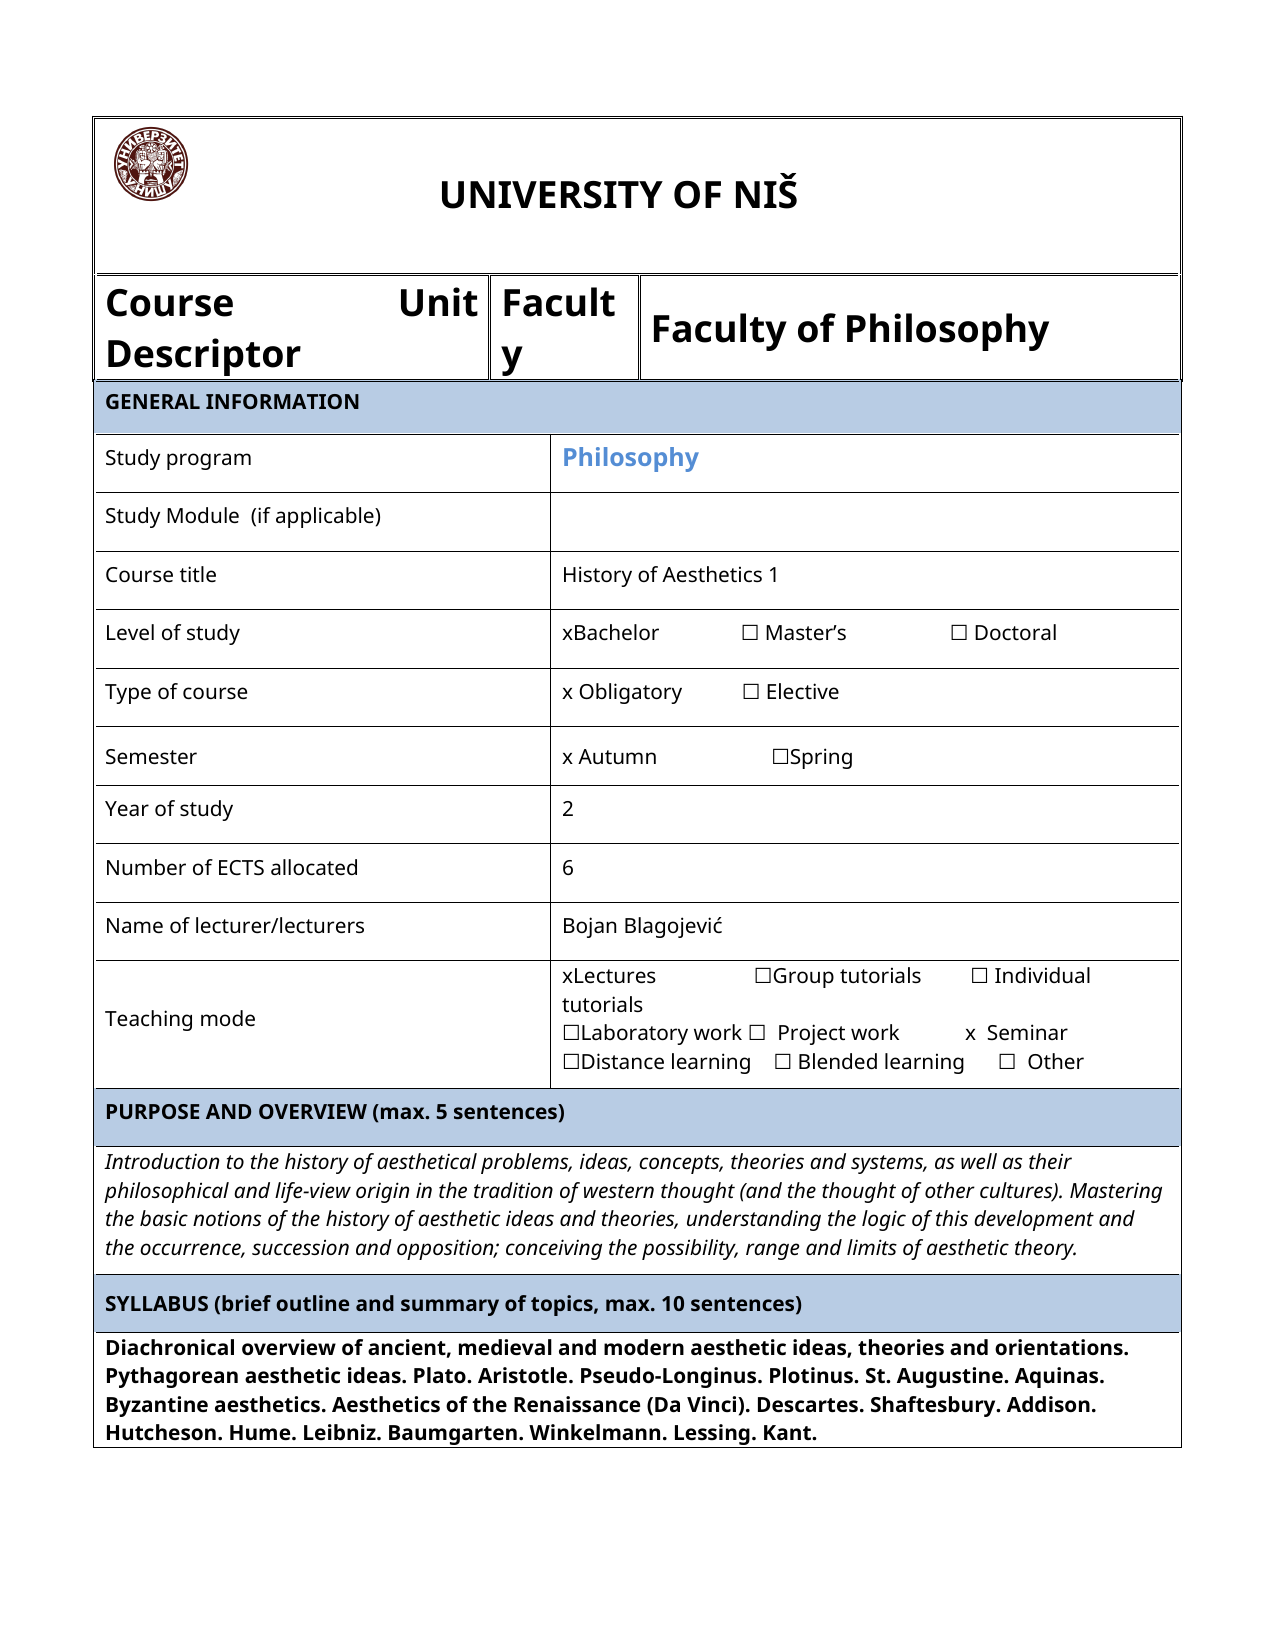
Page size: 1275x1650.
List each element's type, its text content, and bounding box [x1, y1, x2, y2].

table_cell Obligatory Elective [551, 668, 1181, 726]
table_cell Number of ECTS allocated [94, 843, 550, 902]
table_cell Course title [94, 551, 550, 609]
table_cell Course Unit Descriptor [94, 273, 490, 378]
table_cell Diachronical overview of ancient, medieval and modern aesthetic ideas, theories and orientations. Pythagorean aesthetic ideas. Plato. Aristotle. Pseudo-Longinus. Plotinus. St. Augustine. Aquinas. Byzantine aesthetics. Aesthetics of the Renaissance (Da Vinci). Descartes. Shaftesbury. Addison. Hutcheson. Hume. Leibniz. Baumgarten. Winkelmann. Lessing. Kant. [94, 1332, 1181, 1447]
table_cell 6 [551, 843, 1181, 902]
table_header UNIVERSITY OF NIŠ [95, 119, 1180, 273]
table_cell Name of lecturer/lecturers [94, 902, 550, 960]
table_cell Faculty [491, 276, 638, 378]
table_cell Lectures Group tutorials Individual tutorials Laboratory work Project work Seminar Distance learning Blended learning Other [551, 960, 1181, 1088]
table_cell History of Aesthetics 1 [551, 551, 1181, 609]
table_cell Bojan Blagojević [551, 902, 1181, 960]
table_cell Study Module (if applicable) [94, 492, 550, 551]
table_cell Type of course [94, 668, 550, 726]
table_cell Introduction to the history of aesthetical problems, ideas, concepts, theories and systems, as well as their philosophical and life-view origin in the tradition of western thought (and the thought of other cultures). Mastering the basic notions of the history of aesthetic ideas and theories, understanding the logic of this development and the occurrence, succession and opposition; conceiving the possibility, range and limits of aesthetic theory. [94, 1146, 1181, 1273]
table_cell Study program [94, 434, 550, 492]
table_cell 2 [551, 785, 1181, 843]
table_cell PURPOSE AND OVERVIEW (max. 5 sentences) [94, 1088, 1181, 1146]
table_cell Philosophy [551, 434, 1181, 492]
table_cell SYLLABUS (brief outline and summary of topics, max. 10 sentences) [94, 1274, 1181, 1332]
table_cell [551, 492, 1181, 551]
table_cell Year of study [94, 785, 550, 843]
table_cell Faculty of Philosophy [639, 273, 1181, 378]
table_cell Level of study [94, 609, 550, 668]
table_cell Teaching mode [94, 960, 550, 1088]
table_cell GENERAL INFORMATION [94, 379, 1181, 433]
table_cell Bachelor Master’s Doctoral [551, 609, 1181, 668]
table_cell Autumn Spring [551, 726, 1181, 785]
table_cell Semester [94, 726, 550, 785]
